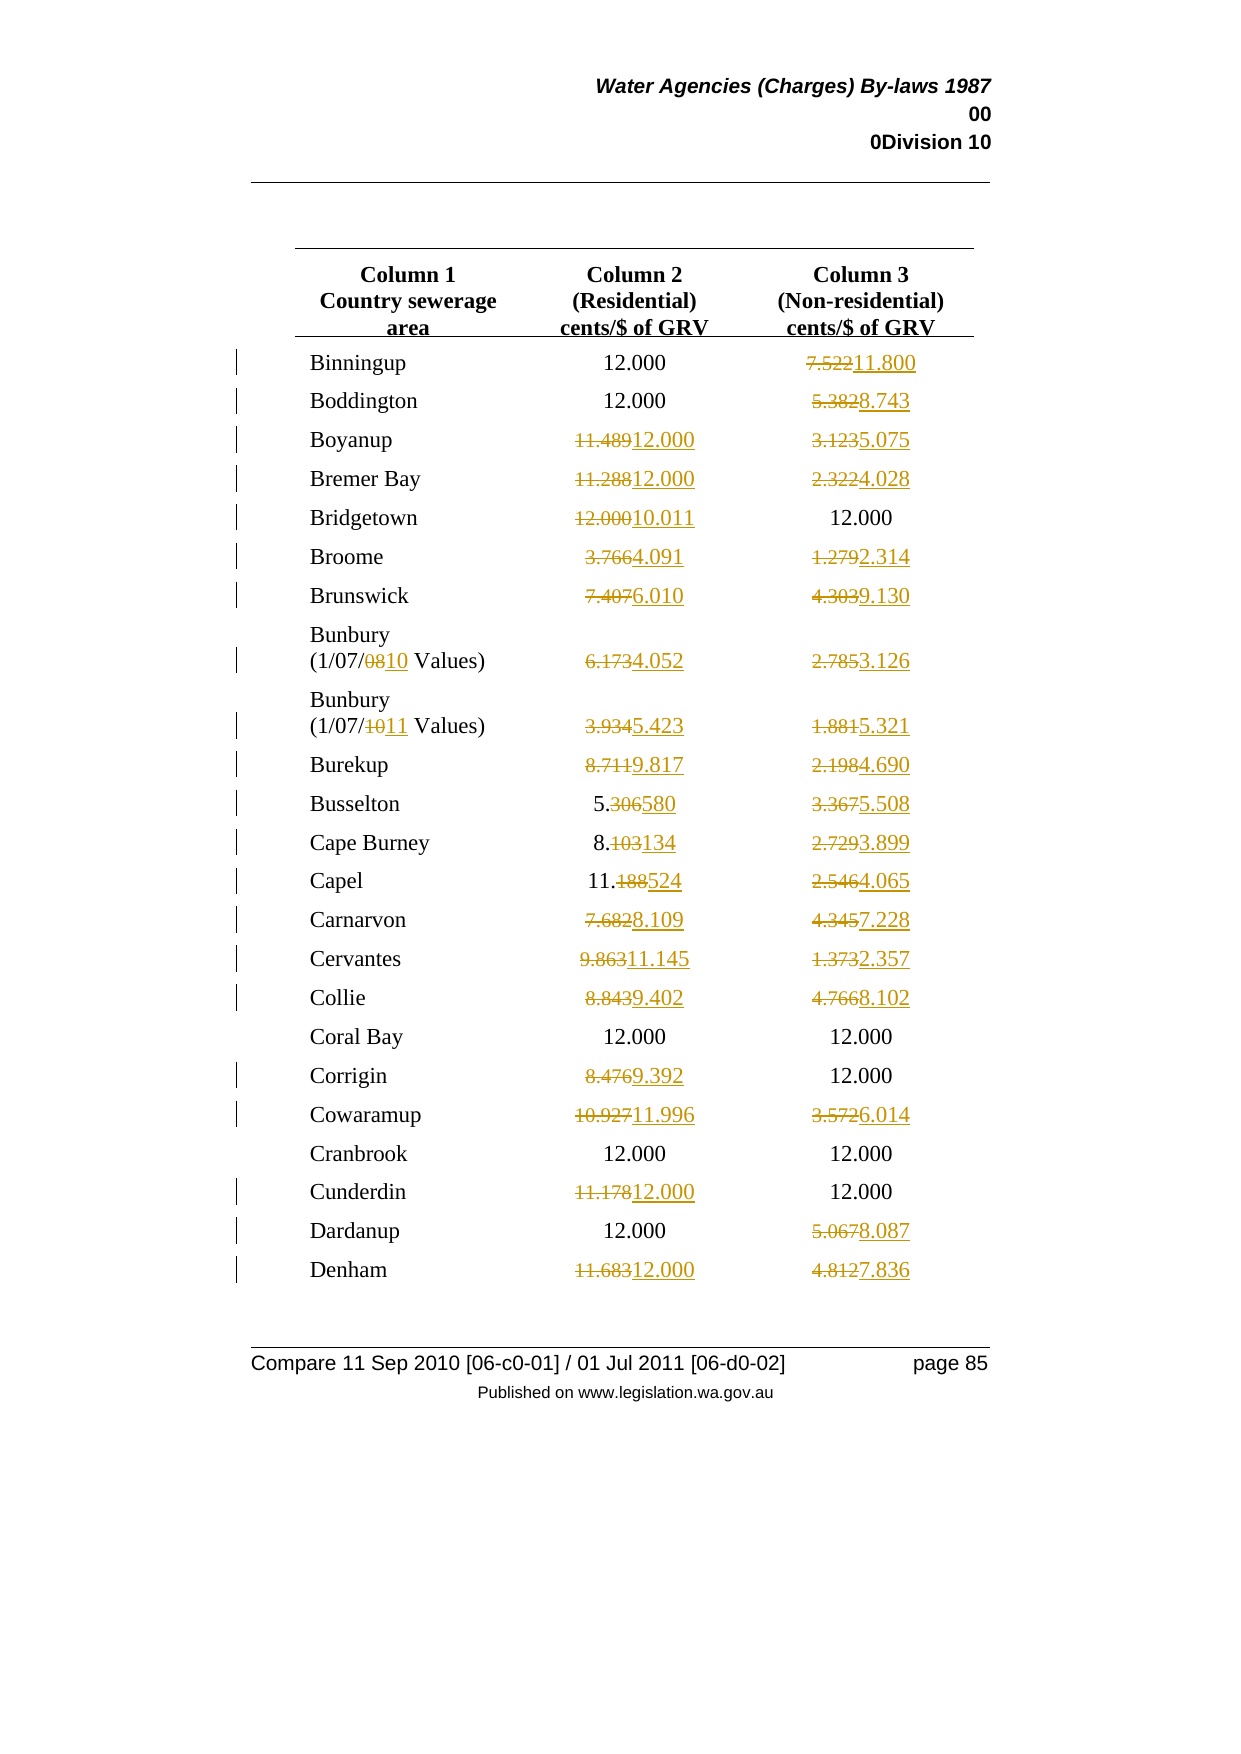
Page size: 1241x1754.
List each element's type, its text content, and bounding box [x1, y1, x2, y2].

table_cell 12.000 [748, 1049, 974, 1088]
table_cell [521, 739, 748, 777]
table_cell 11. [521, 855, 748, 894]
table_cell [748, 972, 974, 1011]
table_cell [748, 778, 974, 816]
table_cell 12.000 [748, 1127, 974, 1166]
table_cell [748, 1244, 974, 1282]
table_cell Denham [295, 1244, 521, 1282]
table_cell [748, 608, 974, 673]
table_cell [748, 739, 974, 777]
table_cell [521, 1244, 748, 1282]
table_cell [748, 530, 974, 569]
table_cell Bunbury (1/07/ Values) [295, 608, 521, 673]
table_cell Bunbury (1/07/ Values) [295, 673, 521, 738]
table_cell [521, 894, 748, 933]
table_cell [521, 673, 748, 738]
table_cell [748, 894, 974, 933]
table_cell [748, 453, 974, 492]
table_cell [521, 933, 748, 972]
table_cell [521, 530, 748, 569]
table_cell 8. [521, 816, 748, 855]
table_cell Capel [295, 855, 521, 894]
table_cell [521, 492, 748, 530]
table_cell [295, 569, 521, 608]
table_cell [521, 453, 748, 492]
table_header Column 1 Country sewerage area [295, 249, 521, 336]
table_cell Busselton [295, 778, 521, 816]
table_cell [748, 337, 974, 375]
table_cell [748, 1088, 974, 1127]
table_cell Cunderdin [295, 1166, 521, 1205]
table_cell [748, 1205, 974, 1244]
table_cell [521, 608, 748, 673]
table_cell Corrigin [295, 1049, 521, 1088]
table_cell [748, 933, 974, 972]
table_cell [521, 1049, 748, 1088]
table_cell Cervantes [295, 933, 521, 972]
table_cell Boddington [295, 375, 521, 414]
table_cell [748, 414, 974, 453]
table_cell Cowaramup [295, 1088, 521, 1127]
table_cell 12.000 [521, 337, 748, 375]
table_cell 12.000 [521, 375, 748, 414]
table_cell Broome [295, 530, 521, 569]
table_cell 12.000 [521, 1011, 748, 1049]
table_cell [521, 1166, 748, 1205]
table_cell Collie [295, 972, 521, 1011]
table_cell Binningup [295, 337, 521, 375]
table_cell [521, 1088, 748, 1127]
table_cell Dardanup [295, 1205, 521, 1244]
table_cell [748, 375, 974, 414]
table_cell 12.000 [521, 1205, 748, 1244]
table_cell [295, 816, 521, 855]
table_cell Boyanup [295, 414, 521, 453]
table_cell [295, 453, 521, 492]
table_cell [521, 569, 748, 608]
table_header Column 3 (Non-residential) cents/$ of GRV [748, 249, 974, 336]
table_cell 12.000 [521, 1127, 748, 1166]
table_cell [748, 816, 974, 855]
table_cell Carnarvon [295, 894, 521, 933]
table_cell [521, 414, 748, 453]
table_cell 12.000 [748, 1011, 974, 1049]
table_cell [295, 492, 521, 530]
table_cell 5. [521, 778, 748, 816]
table_cell [748, 569, 974, 608]
table_cell [521, 972, 748, 1011]
table_cell 12.000 [748, 1166, 974, 1205]
table_header Column 2 (Residential) cents/$ of GRV [521, 249, 748, 336]
table_cell [295, 1011, 521, 1049]
table_cell [748, 855, 974, 894]
table_cell 12.000 [748, 492, 974, 530]
table_cell [748, 673, 974, 738]
table_cell [295, 1127, 521, 1166]
table_cell Burekup [295, 739, 521, 777]
